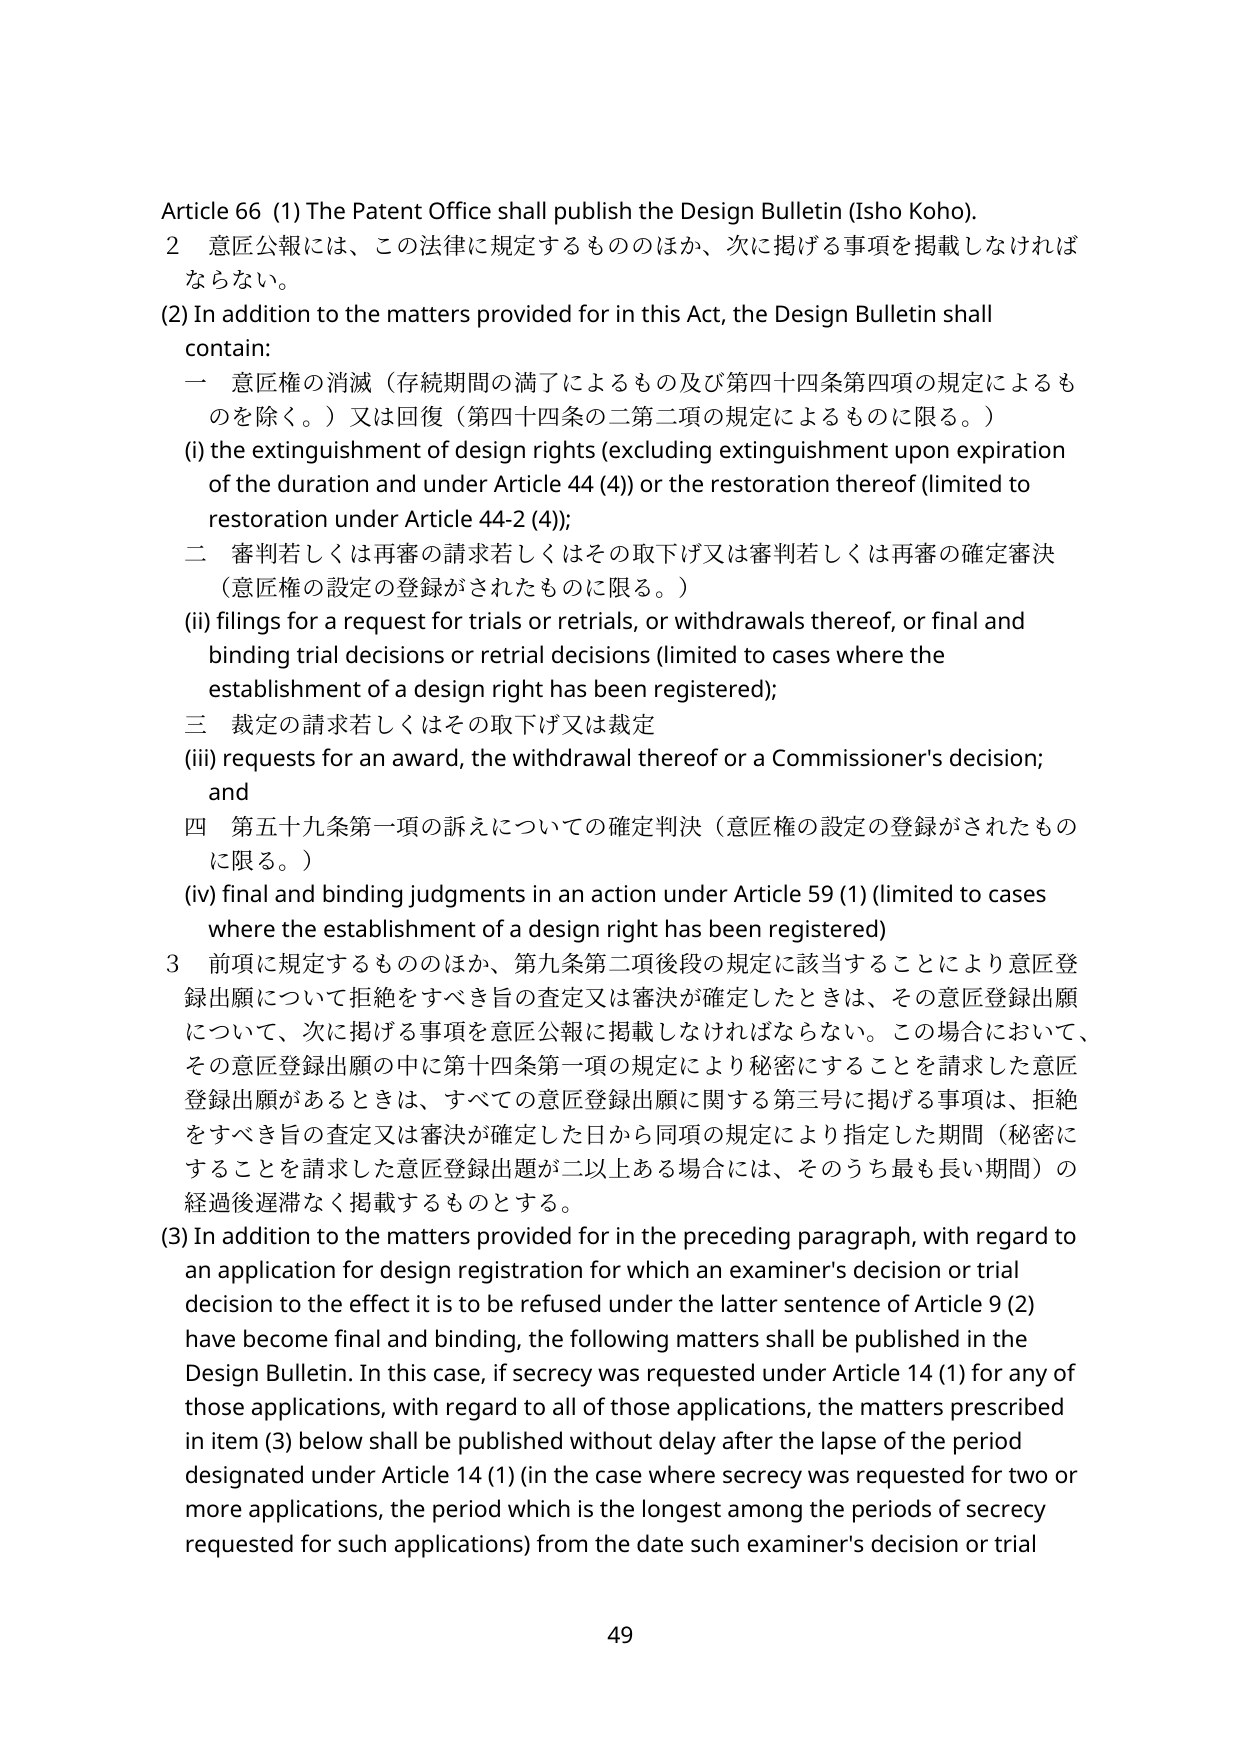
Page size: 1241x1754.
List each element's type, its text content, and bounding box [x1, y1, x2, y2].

text 三 裁定の請求若しくはその取下げ又は裁定 [184, 706, 1079, 740]
text Article 66 (1) The Patent Office shall publish the Design Bulletin (Isho Koho). [161, 194, 1079, 228]
text 四 第五十九条第一項の訴えについての確定判決（意匠権の設定の登録がされたものに限る。） [184, 809, 1079, 877]
text ３ 前項に規定するもののほか、第九条第二項後段の規定に該当することにより意匠登録出願について拒絶をすべき旨の査定又は審決が確定したときは、その意匠登録出願について、次に掲げる事項を意匠公報に掲載しなければならない。この場合において、その意匠登録出願の中に第十四条第一項の規定により秘密にすることを請求した意匠登録出願があるときは、すべての意匠登録出願に関する第三号に掲げる事項は、拒絶をすべき旨の査定又は審決が確定した日から同項の規定により指定した期間（秘密にすることを請求した意匠登録出題が二以上ある場合には、そのうち最も長い期間）の経過後遅滞なく掲載するものとする。 [161, 945, 1079, 1219]
text (iii) requests for an award, the withdrawal thereof or a Commissioner's decision; and [184, 740, 1079, 809]
text (iv) final and binding judgments in an action under Article 59 (1) (limited to cases where the establishment of a design right has been registered) [184, 877, 1079, 945]
text (2) In addition to the matters provided for in this Act, the Design Bulletin shall contain: [161, 296, 1079, 364]
text 二 審判若しくは再審の請求若しくはその取下げ又は審判若しくは再審の確定審決（意匠権の設定の登録がされたものに限る。） [184, 535, 1079, 604]
text (i) the extinguishment of design rights (excluding extinguishment upon expiration of the duration and under Article 44 (4)) or the restoration thereof (limited to restoration under Article 44-2 (4)); [184, 433, 1079, 535]
text ２ 意匠公報には、この法律に規定するもののほか、次に掲げる事項を掲載しなければならない。 [161, 228, 1079, 296]
text (ii) filings for a request for trials or retrials, or withdrawals thereof, or final and binding trial decisions or retrial decisions (limited to cases where the establishment of a design right has been registered); [184, 604, 1079, 706]
text 一 意匠権の消滅（存続期間の満了によるもの及び第四十四条第四項の規定によるものを除く。）又は回復（第四十四条の二第二項の規定によるものに限る。） [184, 364, 1079, 433]
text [161, 1219, 1079, 1560]
